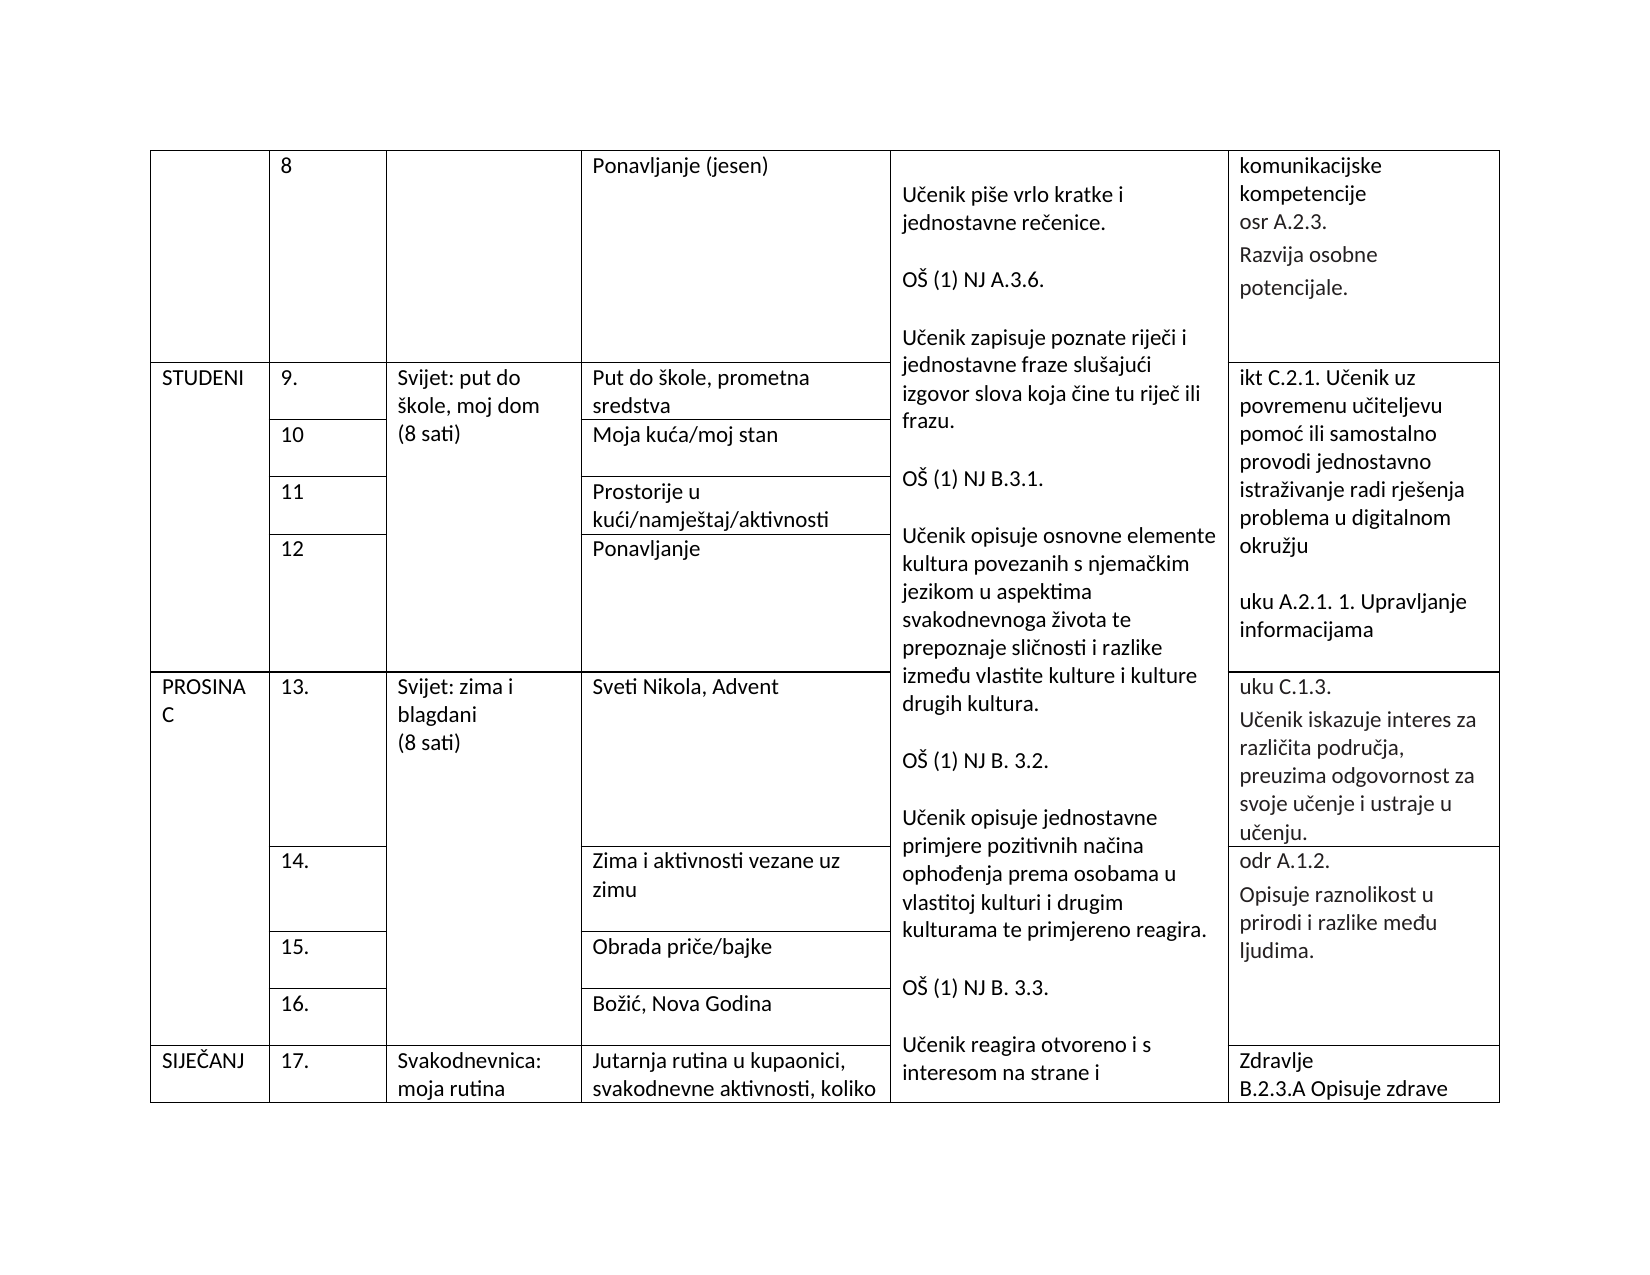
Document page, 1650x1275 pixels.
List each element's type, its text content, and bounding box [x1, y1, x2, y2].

table_cell uku C.1.3. Učenik iskazuje interes za različita područja, preuzima odgovornost za svoje učenje i ustraje u učenju. [1229, 673, 1499, 846]
table_cell PROSINAC [151, 673, 269, 1045]
table_cell Ponavljanje (jesen) [582, 151, 890, 362]
table_cell 13. [270, 673, 386, 846]
table_cell 14. [270, 847, 386, 931]
table_cell 17. [270, 1046, 386, 1102]
table_cell Moja kuća/moj stan [582, 420, 890, 476]
table_cell 10 [270, 420, 386, 476]
table_cell ikt C.2.1. Učenik uz povremenu učiteljevu pomoć ili samostalno provodi jednostavno istraživanje radi rješenja problema u digitalnom okružju uku A.2.1. 1. Upravljanje informacijama [1229, 363, 1499, 671]
table_cell 16. [270, 989, 386, 1045]
table_cell 15. [270, 932, 386, 988]
table_cell Svijet: zima i blagdani (8 sati) [387, 673, 581, 1045]
table_cell odr A.1.2. Opisuje raznolikost u prirodi i razlike među ljudima. [1229, 847, 1499, 1045]
table_cell Zima i aktivnosti vezane uz zimu [582, 847, 890, 931]
table_cell Svijet: put do škole, moj dom (8 sati) [387, 363, 581, 671]
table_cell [1229, 1046, 1499, 1102]
table_cell 9. [270, 363, 386, 419]
table_cell SIJEČANJ [151, 1046, 269, 1102]
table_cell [582, 1046, 890, 1102]
table_cell Put do škole, prometna sredstva [582, 363, 890, 419]
table_cell Božić, Nova Godina [582, 989, 890, 1045]
table_cell Ponavljanje [582, 535, 890, 671]
table_cell 8 [270, 151, 386, 362]
table_cell Sveti Nikola, Advent [582, 673, 890, 846]
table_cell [387, 1046, 581, 1102]
table_cell Obrada priče/bajke [582, 932, 890, 988]
table_cell STUDENI [151, 363, 269, 671]
table_cell 11 [270, 477, 386, 533]
table_cell Prostorije u kući/namještaj/aktivnosti [582, 477, 890, 533]
table_cell 12 [270, 535, 386, 671]
